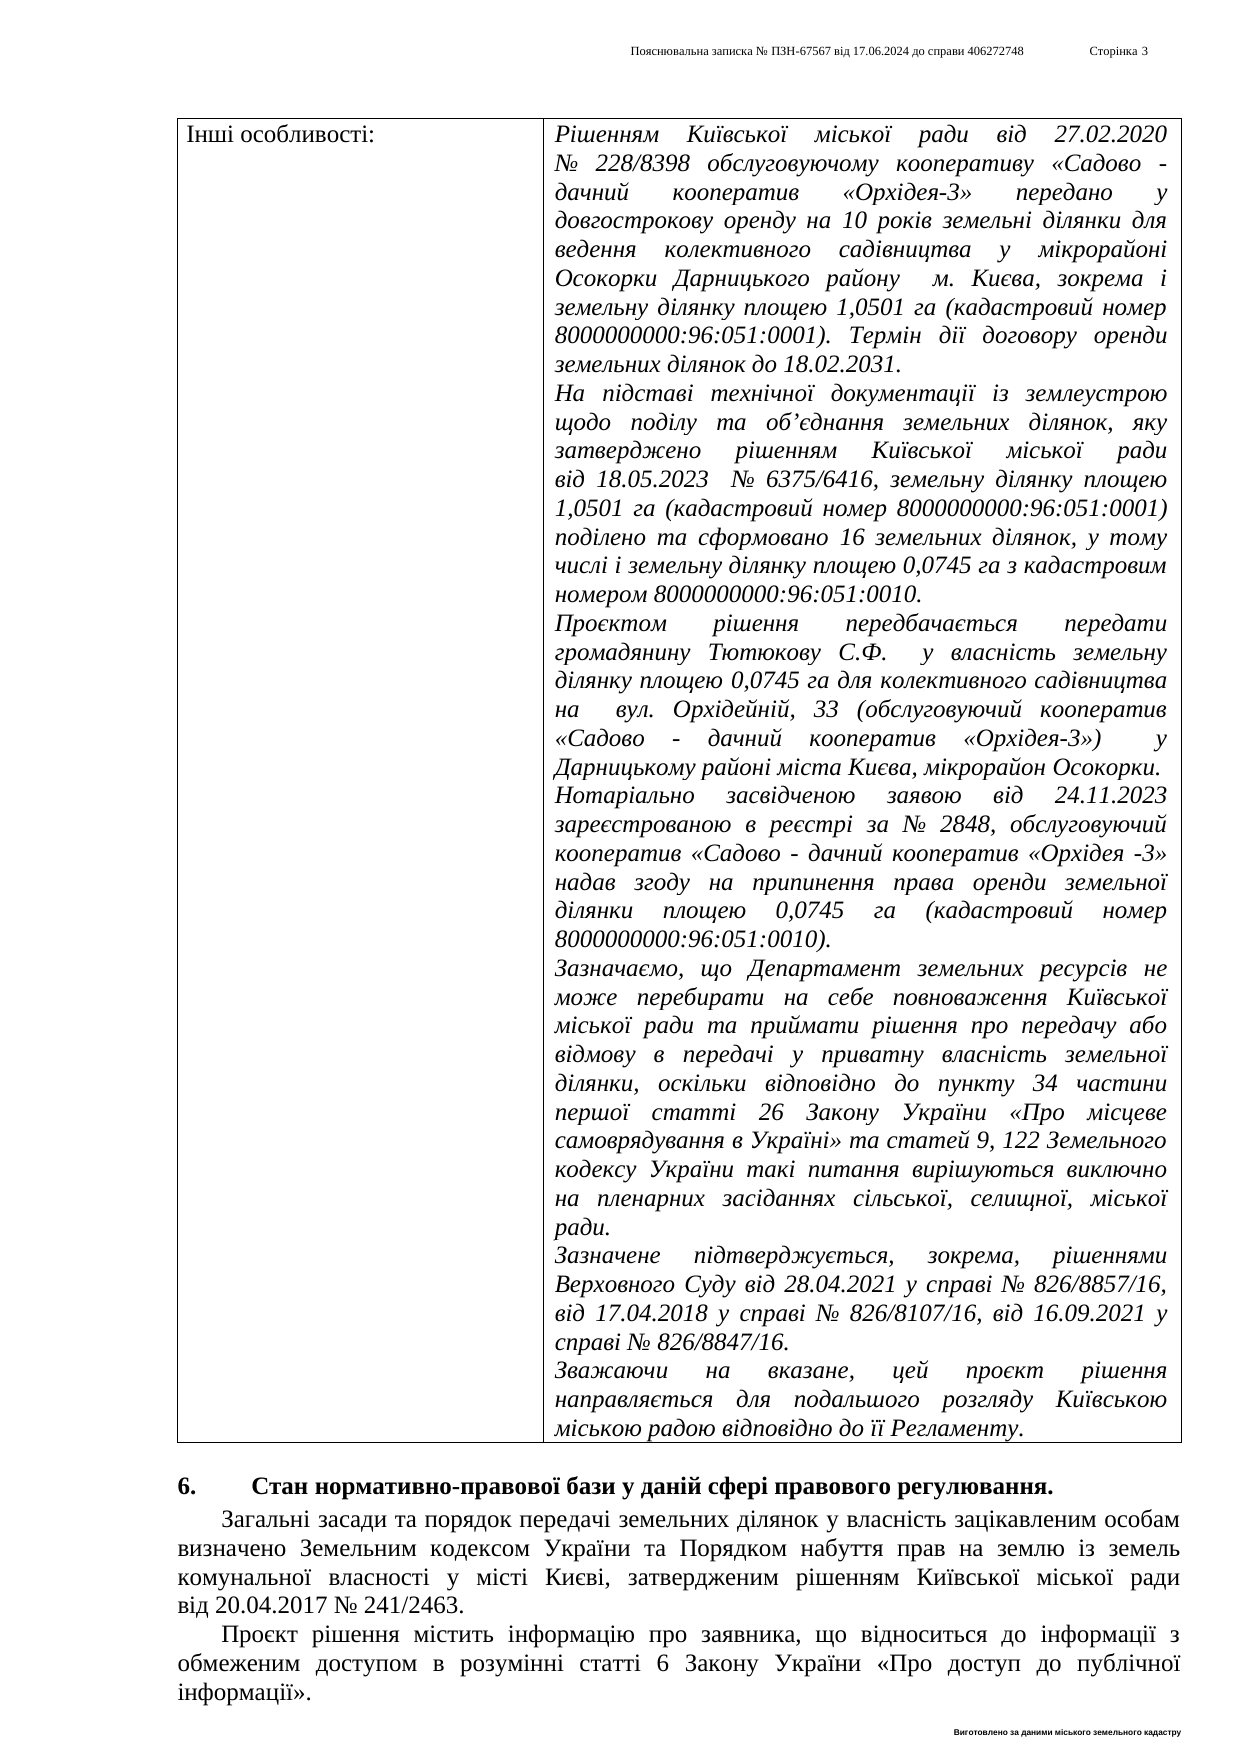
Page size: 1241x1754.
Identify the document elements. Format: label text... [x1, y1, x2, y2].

text Проєкт рішення містить інформацію про заявника, що відноситься до інформації з обмеженим доступом в розумінні статті 6 Закону України «Про доступ до публічної інформації». [177, 1619, 1181, 1706]
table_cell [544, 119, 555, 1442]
text Загальні засади та порядок передачі земельних ділянок у власність зацікавленим особам визначено Земельним кодексом України та Порядком набуття прав на землю із земель комунальної власності у місті Києві, затвердженим рішенням Київської міської ради від 20.04.2017 № 241/2463. [177, 1504, 1181, 1619]
list Стан нормативно-правової бази у даній сфері правового регулювання. [177, 1471, 1181, 1500]
table_cell Рішенням Київської міської ради від 27.02.2020 № 228/8398 обслуговуючому кооперативу «Садово - дачний кооператив «Орхідея-3» передано у довгострокову оренду на 10 років земельні ділянки для ведення колективного садівництва у мікрорайоні Осокорки Дарницького району м. Києва, зокрема і земельну ділянку площею 1,0501 га (кадастровий номер 8000000000:96:051:0001). Термін дії договору оренди земельних ділянок до 18.02.2031. На підставі технічної документації із землеустрою щодо поділу та об’єднання земельних ділянок, яку затверджено рішенням Київської міської ради від 18.05.2023 № 6375/6416, земельну ділянку площею 1,0501 га (кадастровий номер 8000000000:96:051:0001) поділено та сформовано 16 земельних ділянок, у тому числі і земельну ділянку площею 0,0745 га з кадастровим номером 8000000000:96:051:0010. Проєктом рішення передбачається передати громадянину Тютюкову С.Ф. у власність земельну ділянку площею 0,0745 га для колективного садівництва на вул. Орхідейній, 33 (обслуговуючий кооператив «Садово - дачний кооператив «Орхідея-3») у Дарницькому районі міста Києва, мікрорайон Осокорки. Нотаріально засвідченою заявою від 24.11.2023 зареєстрованою в реєстрі за № 2848, обслуговуючий кооператив «Садово - дачний кооператив «Орхідея -3» надав згоду на припинення права оренди земельної ділянки площею 0,0745 га (кадастровий номер 8000000000:96:051:0010). Зазначаємо, що Департамент земельних ресурсів не може перебирати на себе повноваження Київської міської ради та приймати рішення про передачу або відмову в передачі у приватну власність земельної ділянки, оскільки відповідно до пункту 34 частини першої статті 26 Закону України «Про місцеве самоврядування в Україні» та статей 9, 122 Земельного кодексу України такі питання вирішуються виключно на пленарних засіданнях сільської, селищної, міської ради. Зазначене підтверджується, зокрема, рішеннями Верховного Суду від 28.04.2021 у справі № 826/8857/16, від 17.04.2018 у справі № 826/8107/16, від 16.09.2021 у справі № 826/8847/16. Зважаючи на вказане, цей проєкт рішення направляється для подальшого розгляду Київською міською радою відповідно до її Регламенту. [611, 119, 1181, 1442]
table_cell Інші особливості: [178, 119, 543, 1442]
